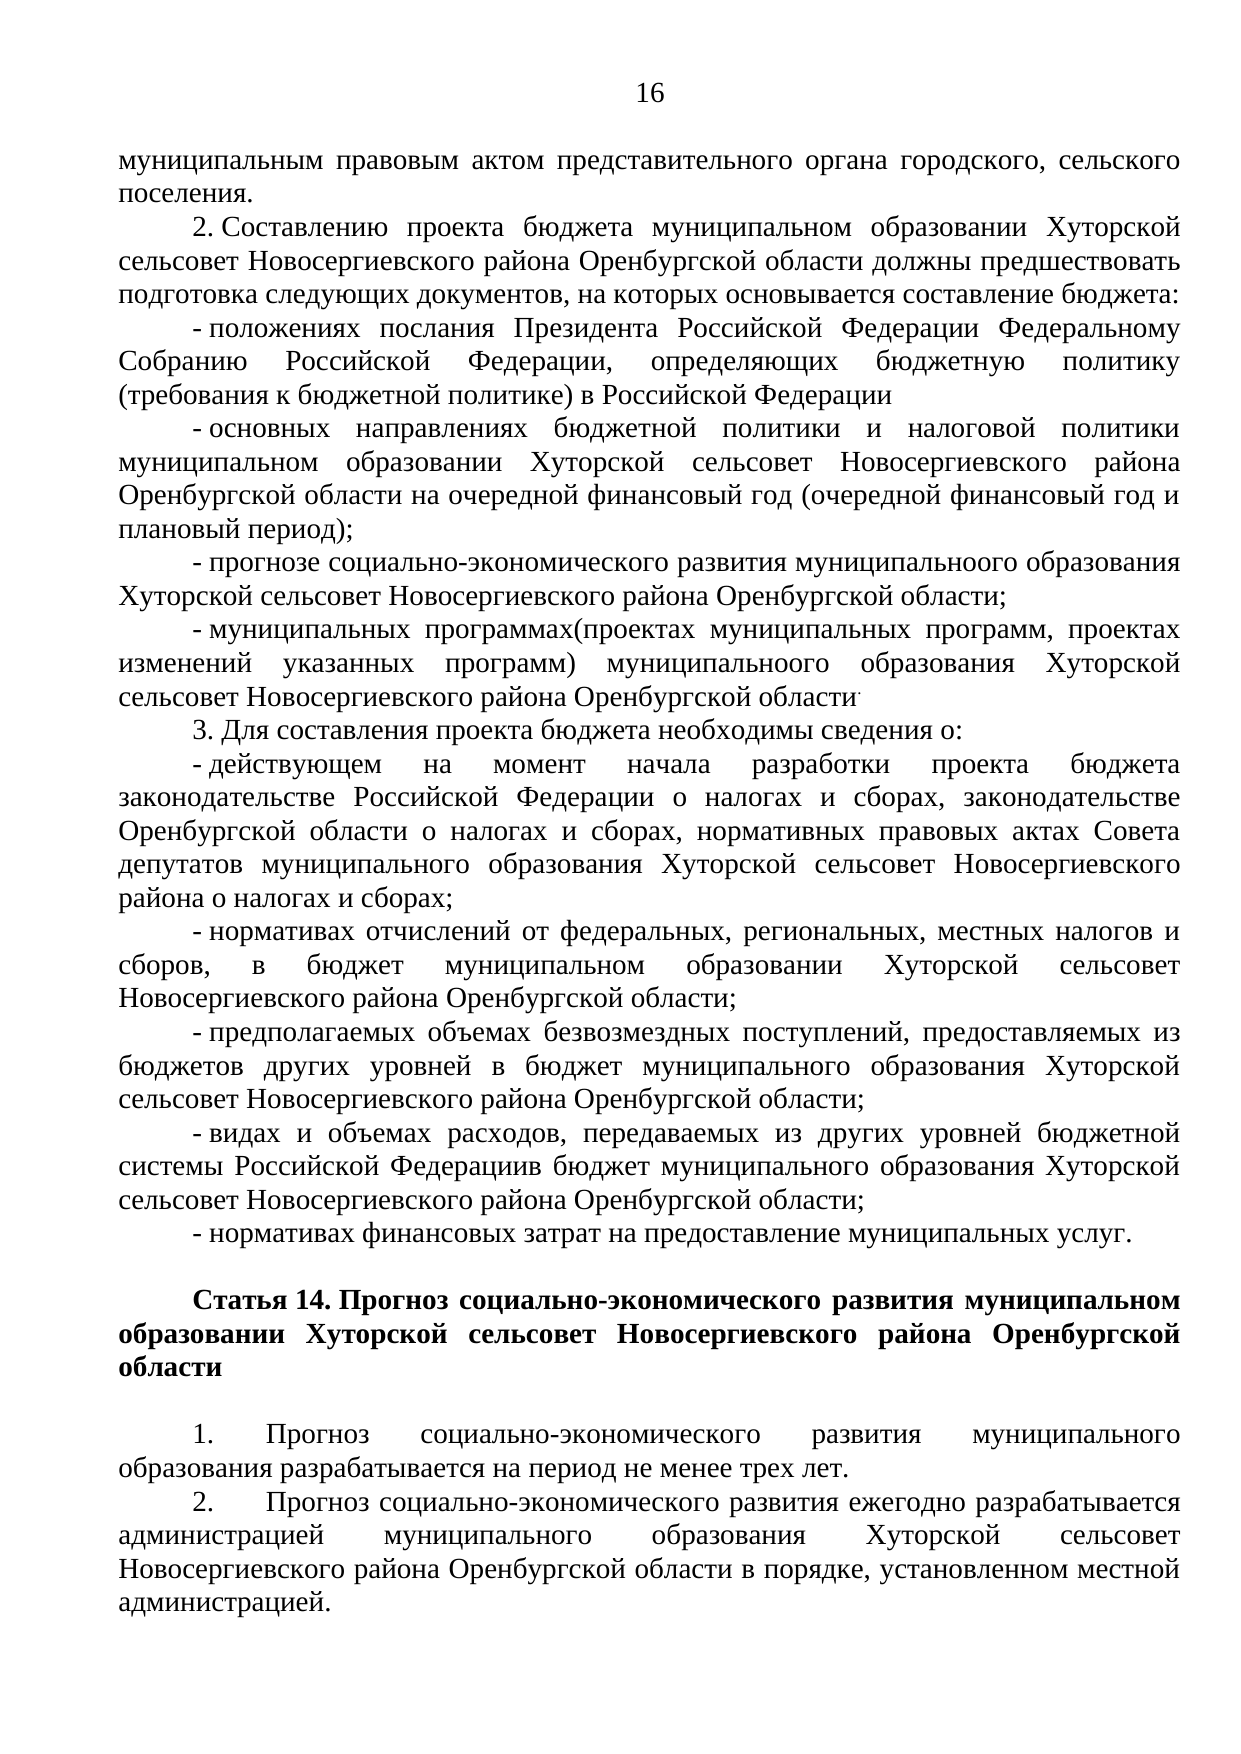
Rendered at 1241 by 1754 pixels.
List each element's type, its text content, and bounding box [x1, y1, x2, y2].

text - предполагаемых объемах безвозмездных поступлений, предоставляемых из бюджетов других уровней в бюджет муниципального образования Хуторской сельсовет Новосергиевского района Оренбургской области; [118, 1014, 1181, 1115]
list Прогноз социально-экономического развития муниципального образования разрабатывается на период не менее трех лет. [118, 1417, 1181, 1484]
text - видах и объемах расходов, передаваемых из других уровней бюджетной системы Российской Федерациив бюджет муниципального образования Хуторской сельсовет Новосергиевского района Оренбургской области; [118, 1115, 1181, 1215]
text - основных направлениях бюджетной политики и налоговой политики муниципальном образовании Хуторской сельсовет Новосергиевского района Оренбургской области на очередной финансовый год (очередной финансовый год и плановый период); [118, 410, 1181, 544]
text - нормативах отчислений от федеральных, региональных, местных налогов и сборов, в бюджет муниципальном образовании Хуторской сельсовет Новосергиевского района Оренбургской области; [118, 913, 1181, 1014]
text - положениях послания Президента Российской Федерации Федеральному Собранию Российской Федерации, определяющих бюджетную политику (требования к бюджетной политике) в Российской Федерации [118, 310, 1181, 410]
text Статья 14. Прогноз социально-экономического развития муниципальном образовании Хуторской сельсовет Новосергиевского района Оренбургской области [118, 1282, 1181, 1383]
text - прогнозе социально-экономического развития муниципальноого образования Хуторской сельсовет Новосергиевского района Оренбургской области; [118, 544, 1181, 612]
text - действующем на момент начала разработки проекта бюджета законодательстве Российской Федерации о налогах и сборах, законодательстве Оренбургской области о налогах и сборах, нормативных правовых актах Совета депутатов муниципального образования Хуторской сельсовет Новосергиевского района о налогах и сборах; [118, 746, 1181, 913]
list Прогноз социально-экономического развития ежегодно разрабатывается администрацией муниципального образования Хуторской сельсовет Новосергиевского района Оренбургской области в порядке, установленном местной администрацией. [118, 1484, 1181, 1618]
text 2. Составлению проекта бюджета муниципальном образовании Хуторской сельсовет Новосергиевского района Оренбургской области должны предшествовать подготовка следующих документов, на которых основывается составление бюджета: [118, 209, 1181, 310]
text 3. Для составления проекта бюджета необходимы сведения о: [118, 712, 1181, 746]
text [118, 142, 1181, 209]
text - нормативах финансовых затрат на предоставление муниципальных услуг. [118, 1215, 1181, 1249]
text - муниципальных программах(проектах муниципальных программ, проектах изменений указанных программ) муниципальноого образования Хуторской сельсовет Новосергиевского района Оренбургской области. [118, 612, 1181, 712]
